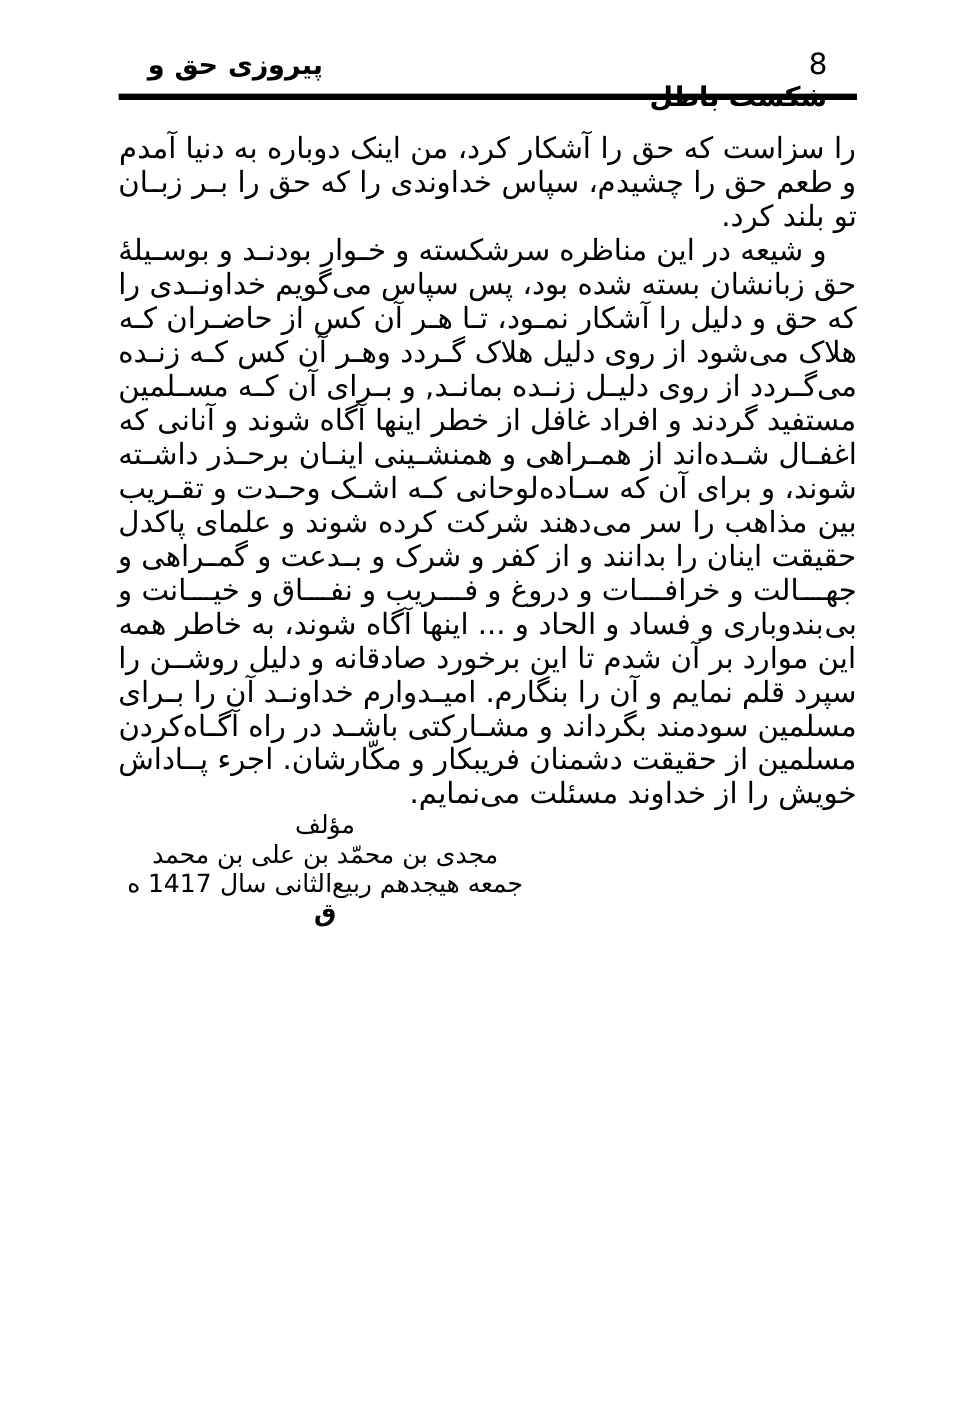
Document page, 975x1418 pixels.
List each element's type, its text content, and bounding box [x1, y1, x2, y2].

text مؤلف [118, 811, 532, 840]
text جمعه هیجدهم ربیع‌الثانی سال 1417 ه ق [118, 869, 532, 927]
text مجدی بن محمّد بن علی بن محمد [118, 840, 532, 869]
text و شیعه در این مناظره سرشکسته و خوار بودند و بوسیلۀ حق زبانشان بسته شده بود، پس سپاس می‌گویم خداوندی را که حق و دلیل را آشکار نمود، تا هر آن کس از حاضران که هلاک می‌شود از روی دلیل هلاک گردد وهر آن کس که زنده می‌گردد از روی دلیل زنده بماند, و برای آن که مسلمین مستفید گردند و افراد غافل از خطر اینها آگاه شوند و آنانی که اغفال شده‌اند از همراهی و همنشینی اینان برحذر داشته شوند، و برای آن که ساده‌لوحانی که اشک وحدت و تقریب بین مذاهب را سر می‌دهند شرکت کرده شوند و علمای پاکدل حقیقت اینان را بدانند و از کفر و شرک و بدعت و گمراهی و جهالت و خرافات و دروغ و فریب و نفاق و خیانت و بی‌بندوباری و فساد و الحاد و ... اینها آگاه شوند، به خاطر همه این موارد بر آن شدم تا این برخورد صادقانه و دلیل روشن را سپرد قلم نمایم و آن را بنگارم. امیدوارم خداوند آن را برای مسلمین سودمند بگرداند و مشارکتی باشد در راه آگاه‌کردن مسلمین از حقیقت دشمنان فریبکار و مکّارشان. اجرء پاداش خویش را از خداوند مسئلت می‌نمایم. [118, 233, 857, 811]
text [118, 132, 857, 233]
